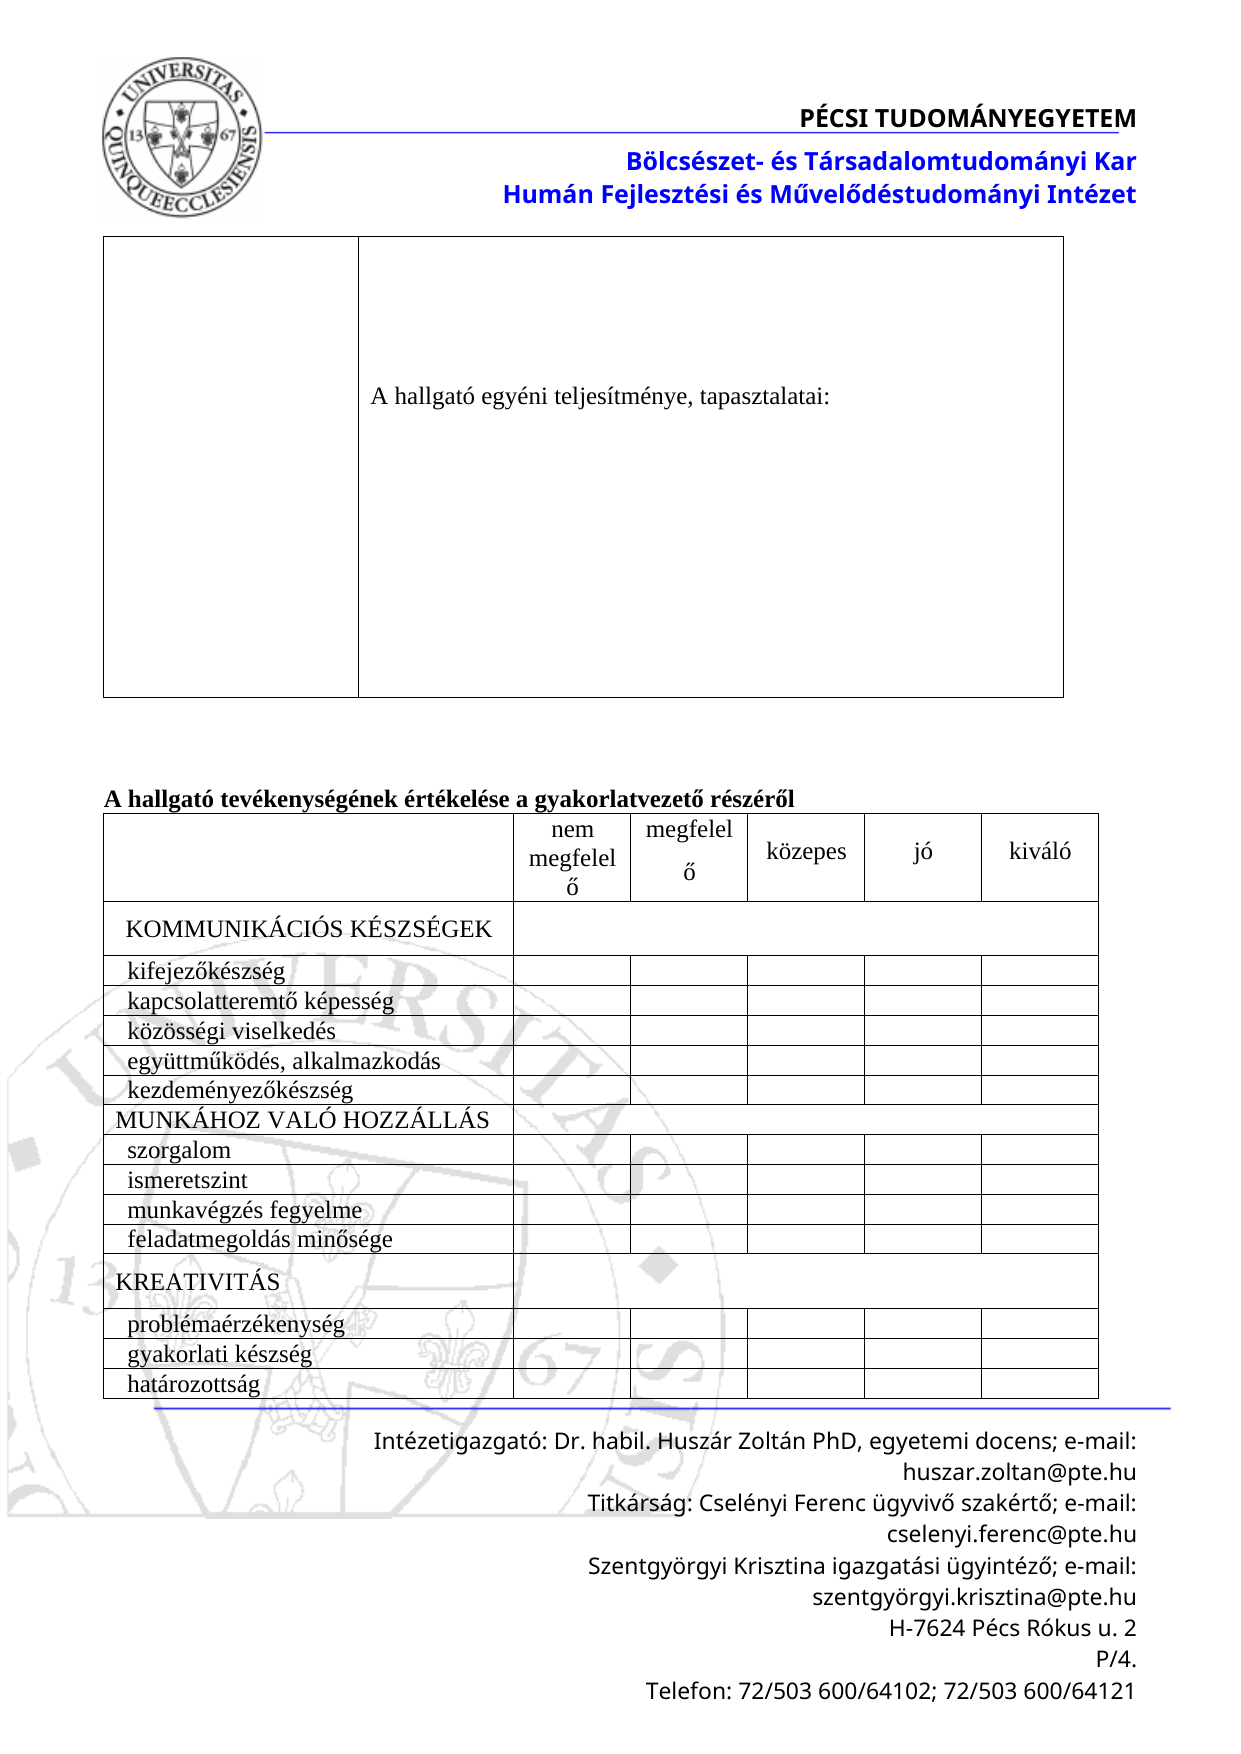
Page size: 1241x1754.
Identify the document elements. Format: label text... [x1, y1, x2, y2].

table_cell [631, 1195, 747, 1223]
table_cell [514, 1046, 630, 1074]
table_cell [514, 1105, 1098, 1134]
table_cell [748, 1225, 864, 1253]
table_cell [982, 1076, 1098, 1104]
table_cell [514, 986, 630, 1015]
table_cell [982, 1046, 1098, 1074]
table_header nem megfelelő [514, 814, 630, 901]
table_cell [982, 1016, 1098, 1045]
table_cell [631, 1339, 747, 1368]
table_cell [748, 1165, 864, 1194]
table_cell gyakorlati készség [104, 1339, 513, 1368]
table_cell [982, 1369, 1098, 1397]
table_header kiváló [982, 814, 1098, 901]
table_cell [514, 1165, 630, 1194]
picture [7, 896, 1241, 1519]
table_cell [748, 1076, 864, 1104]
table_cell [631, 1309, 747, 1338]
table_cell [514, 1135, 630, 1164]
table_cell feladatmegoldás minősége [104, 1225, 513, 1253]
table_cell [865, 1165, 981, 1194]
table_cell [514, 1076, 630, 1104]
table_cell [982, 1225, 1098, 1253]
table_cell [748, 1369, 864, 1397]
table_cell [631, 1135, 747, 1164]
table_cell [865, 986, 981, 1015]
table_cell közösségi viselkedés [104, 1016, 513, 1045]
table_cell [865, 1135, 981, 1164]
table_header jó [865, 814, 981, 901]
table_cell [982, 1309, 1098, 1338]
table_cell szorgalom [104, 1135, 513, 1164]
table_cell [359, 237, 1063, 697]
table_cell [514, 1225, 630, 1253]
table_cell [514, 956, 630, 985]
table_cell [865, 1339, 981, 1368]
table_header [104, 814, 513, 901]
table_cell [631, 1076, 747, 1104]
table_cell KREATIVITÁS [104, 1254, 513, 1308]
table_cell [631, 1225, 747, 1253]
table_cell [865, 1225, 981, 1253]
table_cell [982, 1195, 1098, 1223]
table_cell [514, 1309, 630, 1338]
table_cell problémaérzékenység [104, 1309, 513, 1338]
table_cell MUNKÁHOZ VALÓ HOZZÁLLÁS [104, 1105, 513, 1134]
table_cell [514, 902, 1098, 955]
table_cell együttműködés, alkalmazkodás [104, 1046, 513, 1074]
table_cell [748, 956, 864, 985]
table_cell [748, 1046, 864, 1074]
table_cell [982, 1165, 1098, 1194]
table_cell [631, 986, 747, 1015]
table_cell [631, 1165, 747, 1194]
table_cell kezdeményezőkészség [104, 1076, 513, 1104]
table_cell [514, 1195, 630, 1223]
table_cell [748, 1135, 864, 1164]
table_cell [631, 1046, 747, 1074]
table_cell [631, 956, 747, 985]
table_cell [748, 986, 864, 1015]
table_cell kapcsolatteremtő képesség [104, 986, 513, 1015]
table_cell [514, 1339, 630, 1368]
table_cell [865, 956, 981, 985]
table_cell [631, 1369, 747, 1397]
table_cell [514, 1369, 630, 1397]
table_cell [982, 1339, 1098, 1368]
table_cell kifejezőkészség [104, 956, 513, 985]
table_cell [865, 1309, 981, 1338]
table_cell [865, 1369, 981, 1397]
table_cell [748, 1339, 864, 1368]
table_cell [982, 956, 1098, 985]
table_cell [631, 1016, 747, 1045]
table_cell [865, 1076, 981, 1104]
table_cell [865, 1046, 981, 1074]
table_cell munkavégzés fegyelme [104, 1195, 513, 1223]
table_cell [982, 1135, 1098, 1164]
table_cell [865, 1016, 981, 1045]
table_cell [748, 1195, 864, 1223]
table_cell határozottság [104, 1369, 513, 1397]
table_cell [982, 986, 1098, 1015]
table_header közepes [748, 814, 864, 901]
table_cell [865, 1195, 981, 1223]
table_cell [514, 1016, 630, 1045]
table_cell [514, 1254, 1098, 1308]
table_cell [748, 1016, 864, 1045]
table_header megfelelő [631, 814, 747, 901]
text A hallgató tevékenységének értékelése a gyakorlatvezető részéről [103, 784, 1137, 813]
table_cell [748, 1309, 864, 1338]
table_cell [104, 237, 358, 697]
table_cell ismeretszint [104, 1165, 513, 1194]
table_cell KOMMUNIKÁCIÓS KÉSZSÉGEK [104, 902, 513, 955]
